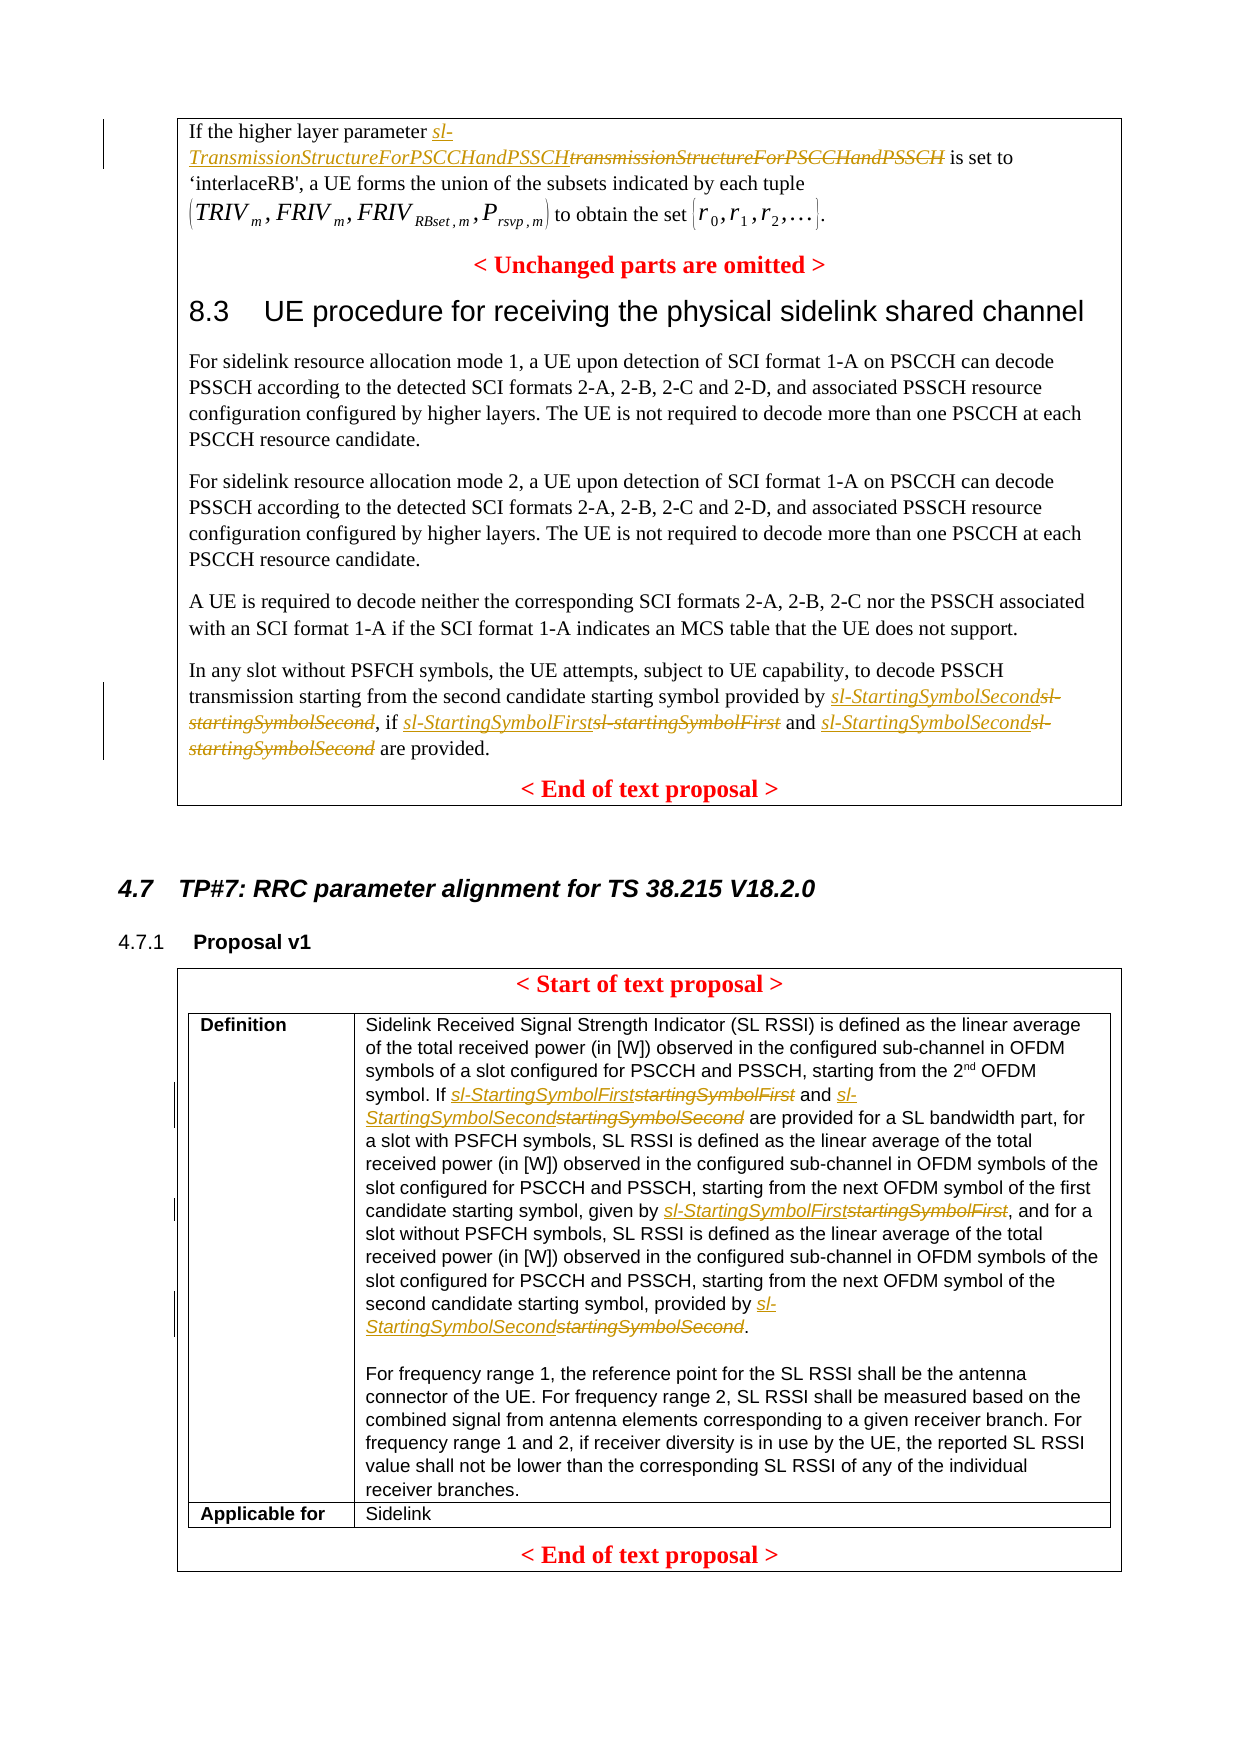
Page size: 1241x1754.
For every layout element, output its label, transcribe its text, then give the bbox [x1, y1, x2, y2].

table_header < Start of text proposal > < End of text proposal > [178, 969, 1121, 1571]
subtitle TP#7: RRC parameter alignment for TS 38.215 V18.2.0 [118, 874, 1122, 903]
subtitle Proposal v1 [118, 930, 1122, 954]
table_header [178, 119, 1121, 805]
